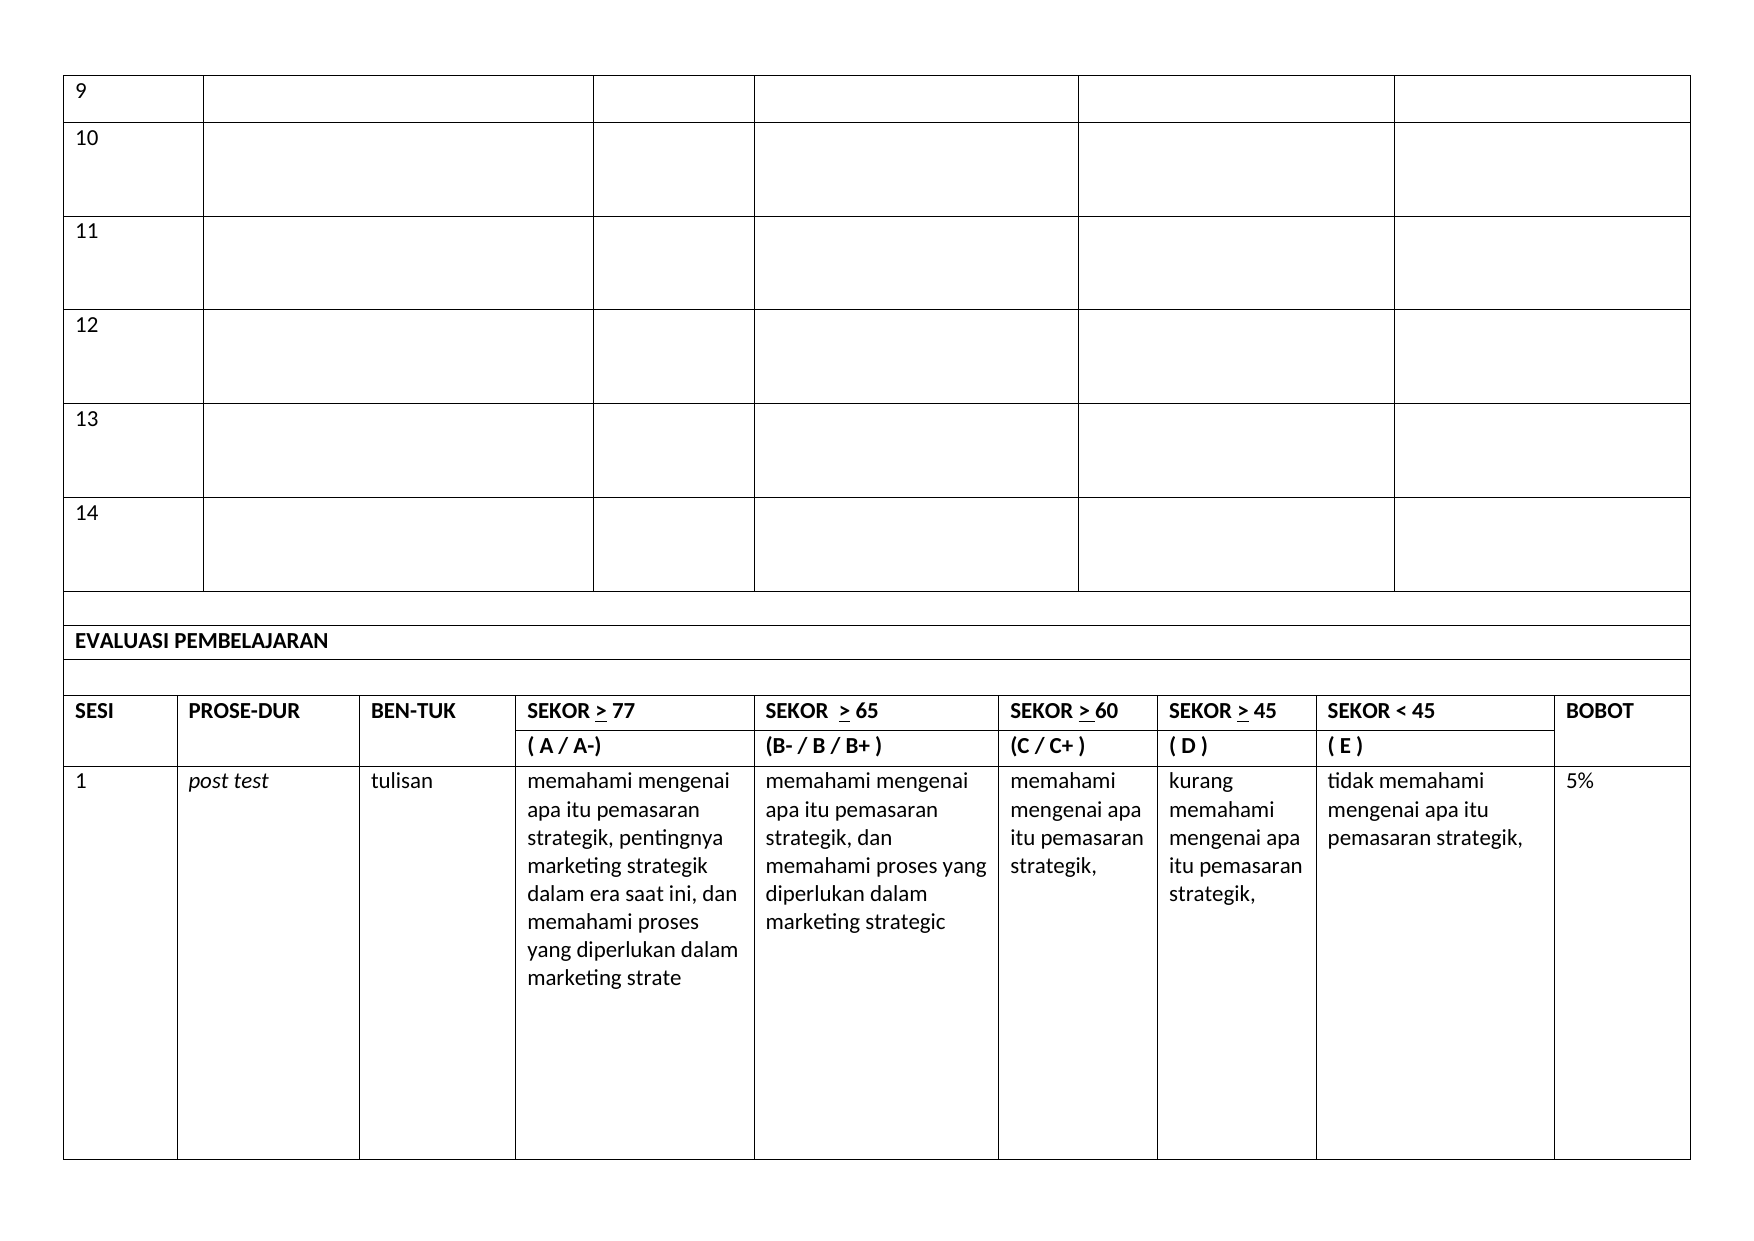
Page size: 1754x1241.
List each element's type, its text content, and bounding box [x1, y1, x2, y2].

table_cell [64, 592, 1690, 625]
table_cell [204, 498, 593, 591]
table_cell PROSE-DUR [178, 696, 359, 766]
table_cell [204, 310, 593, 403]
table_cell [1395, 310, 1690, 403]
table_cell SEKOR > 77 [516, 696, 754, 730]
table_cell [1395, 498, 1690, 591]
table_cell [204, 404, 593, 497]
table_cell tulisan [360, 767, 515, 1159]
table_cell [755, 123, 1078, 216]
table_cell ( A / A-) [516, 731, 754, 766]
table_cell [755, 498, 1078, 591]
table_cell [755, 76, 1078, 122]
table_cell [204, 76, 593, 122]
table_cell [594, 123, 754, 216]
table_cell [594, 404, 754, 497]
table_cell 10 [64, 123, 203, 216]
table_cell [755, 217, 1078, 309]
table_cell (C / C+ ) [999, 731, 1157, 766]
table_cell [1079, 310, 1394, 403]
table_cell BOBOT [1555, 696, 1690, 766]
table_cell post test [178, 767, 359, 1159]
table_cell 1 [64, 767, 177, 1159]
table_cell [594, 310, 754, 403]
table_cell [1079, 76, 1394, 122]
table_cell [594, 76, 754, 122]
table_cell SESI [64, 696, 177, 766]
table_cell ( E ) [1317, 731, 1554, 766]
table_cell memahami mengenai apa itu pemasaran strategik, pentingnya marketing strategik dalam era saat ini, dan memahami proses yang diperlukan dalam marketing strate gic [516, 767, 754, 1159]
table_cell [204, 217, 593, 309]
table_cell 11 [64, 217, 203, 309]
table_cell 12 [64, 310, 203, 403]
table_cell [1079, 498, 1394, 591]
table_cell SEKOR > 60 [999, 696, 1157, 730]
table_cell 9 [64, 76, 203, 122]
table_cell [594, 498, 754, 591]
table_cell kurang memahami mengenai apa itu pemasaran strategik, [1158, 767, 1316, 1159]
table_cell memahami mengenai apa itu pemasaran strategik, dan memahami proses yang diperlukan dalam marketing strategic [755, 767, 998, 1159]
table_cell [594, 217, 754, 309]
table_cell [755, 404, 1078, 497]
table_cell tidak memahami mengenai apa itu pemasaran strategik, [1317, 767, 1554, 1159]
table_cell (B- / B / B+ ) [755, 731, 998, 766]
table_cell [1395, 217, 1690, 309]
table_cell EVALUASI PEMBELAJARAN [64, 626, 1690, 659]
table_cell SEKOR > 65 [755, 696, 998, 730]
table_cell [1395, 76, 1690, 122]
table_cell [1079, 404, 1394, 497]
table_cell [1079, 217, 1394, 309]
table_cell 14 [64, 498, 203, 591]
table_cell memahami mengenai apa itu pemasaran strategik, [999, 767, 1157, 1159]
table_cell [1395, 404, 1690, 497]
table_cell [204, 123, 593, 216]
table_cell [1079, 123, 1394, 216]
table_cell [755, 310, 1078, 403]
table_cell 5% [1555, 767, 1690, 1159]
table_cell SEKOR < 45 [1317, 696, 1554, 730]
table_cell [64, 660, 1690, 695]
table_cell 13 [64, 404, 203, 497]
table_cell [1395, 123, 1690, 216]
table_cell BEN-TUK [360, 696, 515, 766]
table_cell SEKOR > 45 [1158, 696, 1316, 730]
table_cell ( D ) [1158, 731, 1316, 766]
